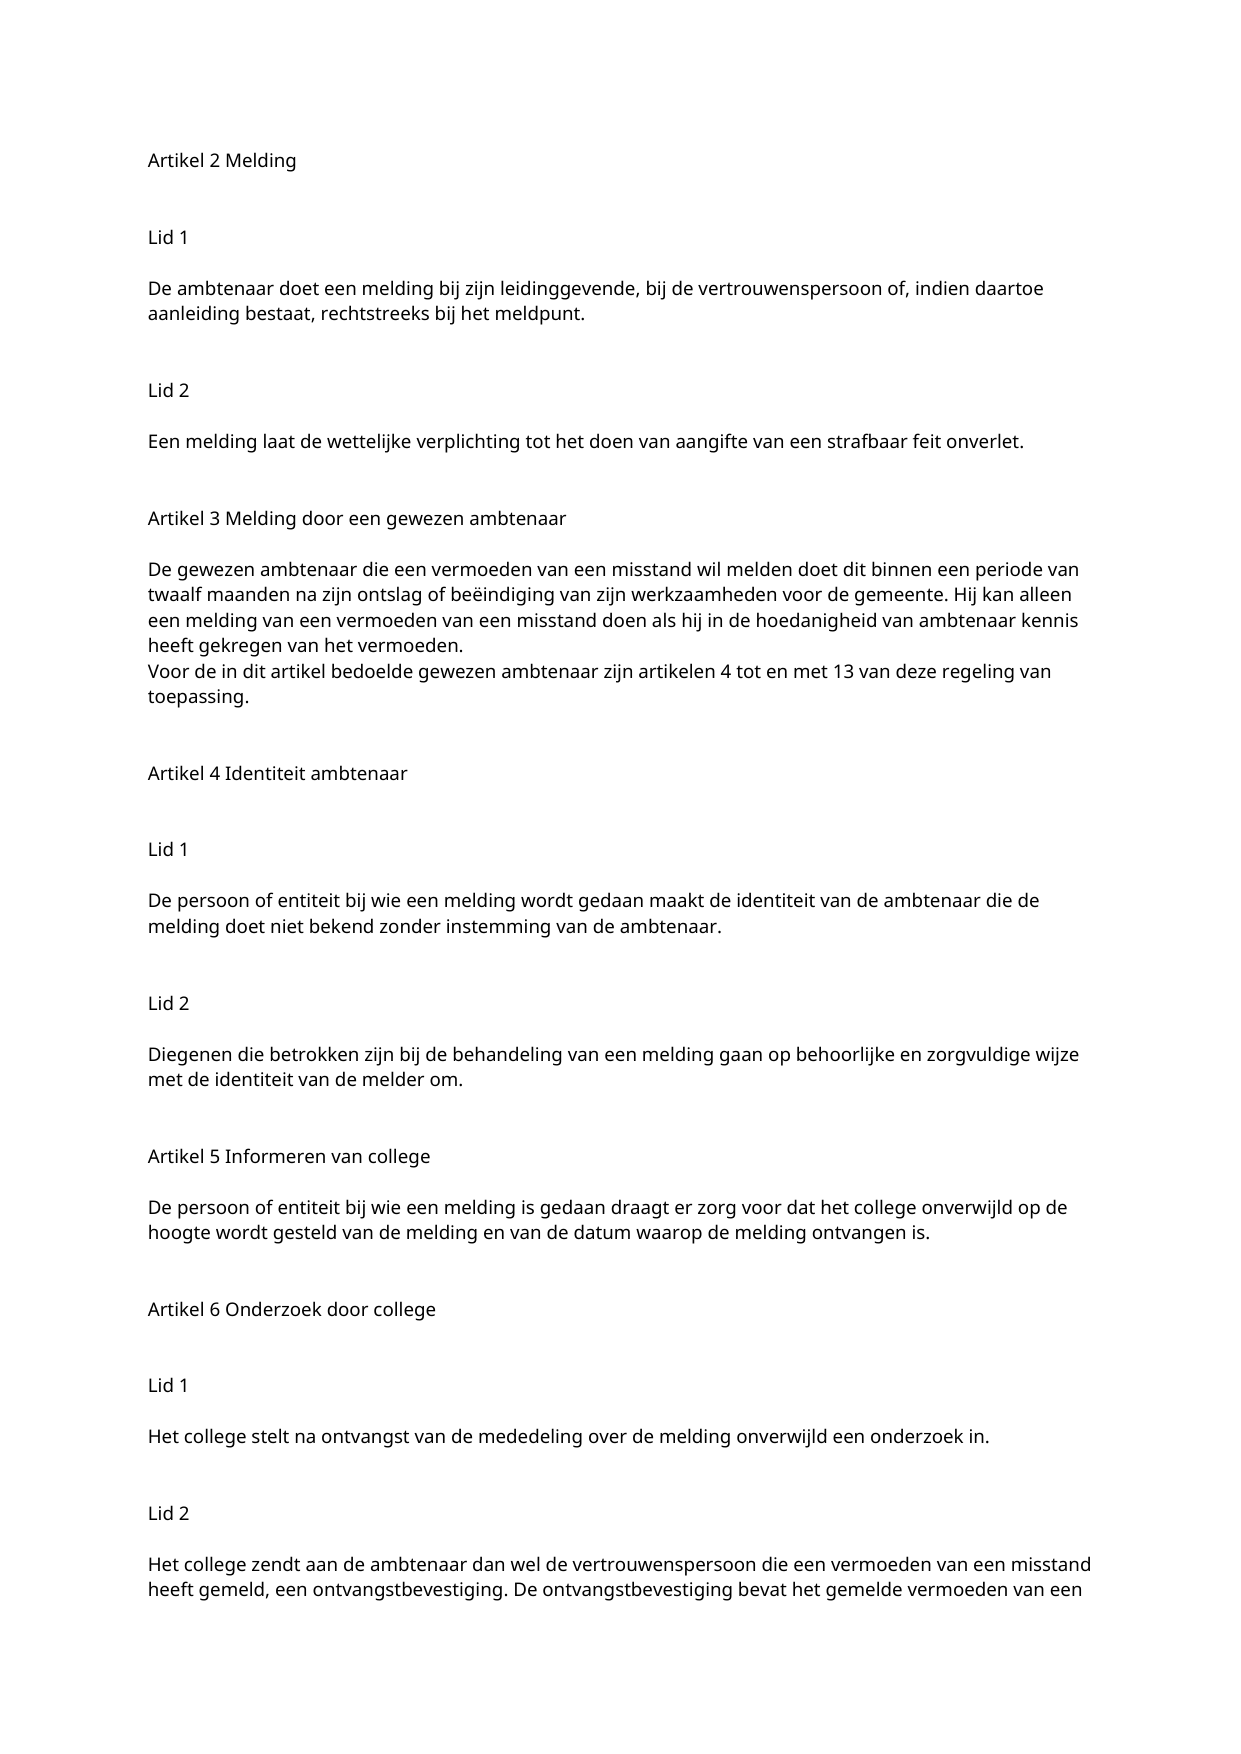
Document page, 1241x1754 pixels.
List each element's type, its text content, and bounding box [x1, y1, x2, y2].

text Artikel 2 Melding [148, 148, 1093, 173]
text Diegenen die betrokken zijn bij de behandeling van een melding gaan op behoorlijke en zorgvuldige wijze met de identiteit van de melder om. [148, 1041, 1093, 1092]
text Lid 2 [148, 377, 1093, 403]
text Lid 2 [148, 990, 1093, 1015]
text Het college stelt na ontvangst van de mededeling over de melding onverwijld een onderzoek in. [148, 1424, 1093, 1449]
text De ambtenaar doet een melding bij zijn leidinggevende, bij de vertrouwenspersoon of, indien daartoe aanleiding bestaat, rechtstreeks bij het meldpunt. [148, 275, 1093, 326]
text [148, 1551, 1093, 1602]
text Lid 1 [148, 1373, 1093, 1398]
text Lid 2 [148, 1500, 1093, 1526]
text De gewezen ambtenaar die een vermoeden van een misstand wil melden doet dit binnen een periode van twaalf maanden na zijn ontslag of beëindiging van zijn werkzaamheden voor de gemeente. Hij kan alleen een melding van een vermoeden van een misstand doen als hij in de hoedanigheid van ambtenaar kennis heeft gekregen van het vermoeden. [148, 556, 1093, 658]
text Lid 1 [148, 837, 1093, 862]
text Artikel 5 Informeren van college [148, 1143, 1093, 1168]
text Artikel 3 Melding door een gewezen ambtenaar [148, 505, 1093, 530]
text Lid 1 [148, 224, 1093, 250]
text De persoon of entiteit bij wie een melding wordt gedaan maakt de identiteit van de ambtenaar die de melding doet niet bekend zonder instemming van de ambtenaar. [148, 888, 1093, 939]
text Artikel 6 Onderzoek door college [148, 1296, 1093, 1322]
text De persoon of entiteit bij wie een melding is gedaan draagt er zorg voor dat het college onverwijld op de hoogte wordt gesteld van de melding en van de datum waarop de melding ontvangen is. [148, 1194, 1093, 1245]
text Artikel 4 Identiteit ambtenaar [148, 760, 1093, 786]
text Een melding laat de wettelijke verplichting tot het doen van aangifte van een strafbaar feit onverlet. [148, 428, 1093, 454]
text Voor de in dit artikel bedoelde gewezen ambtenaar zijn artikelen 4 tot en met 13 van deze regeling van toepassing. [148, 658, 1093, 709]
